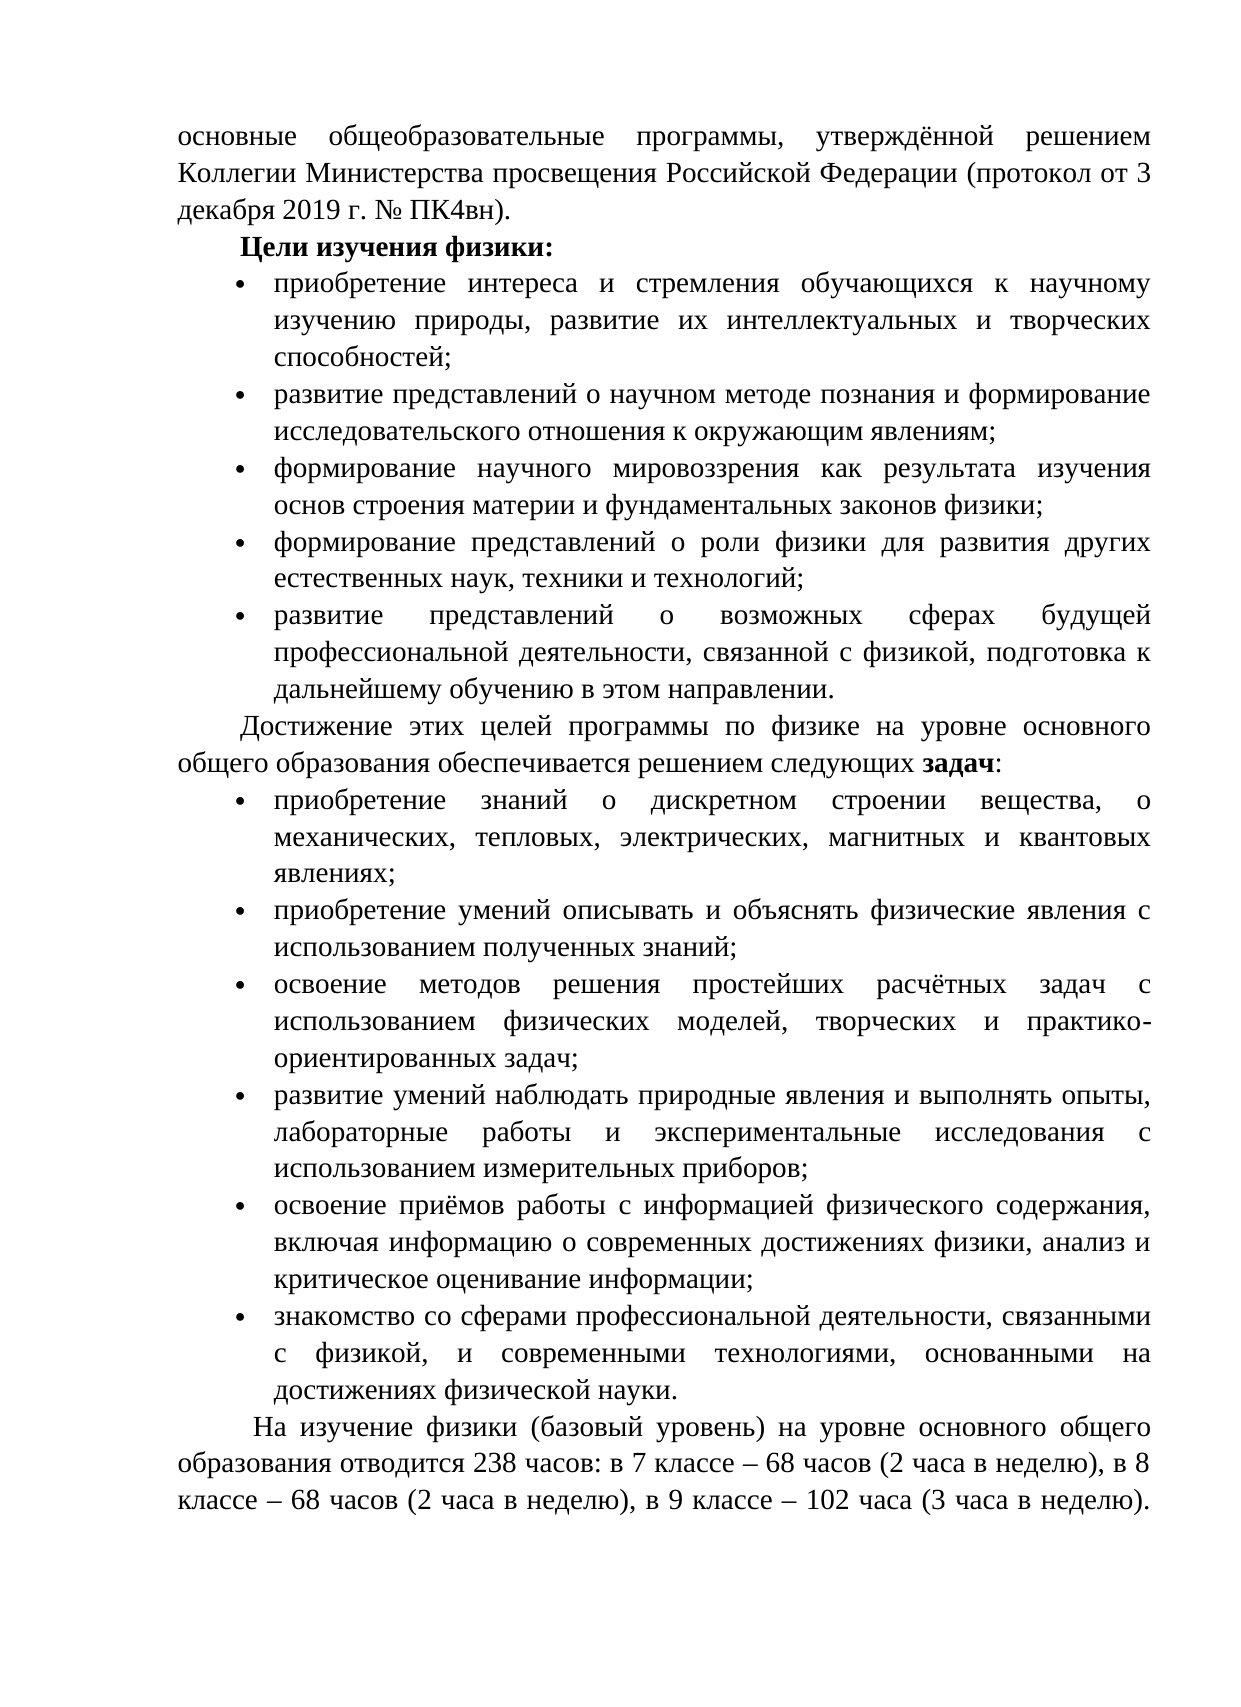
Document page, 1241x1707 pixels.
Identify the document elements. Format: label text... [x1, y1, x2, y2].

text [177, 118, 1152, 225]
list освоение методов решения простейших расчётных задач с использованием физических моделей, творческих и практико­ориентированных задач; [236, 966, 1152, 1073]
list развитие представлений о возможных сферах будущей профессиональной деятельности, связанной с физикой, подготовка к дальнейшему обучению в этом направлении. [236, 597, 1152, 705]
text ‌ На изучение физики (базовый уровень) на уровне основного общего образования отводится 238 часов: в 7 классе – 68 часов (2 часа в неделю), в 8 классе – 68 часов (2 часа в неделю), в 9 классе – 102 часа (3 часа в неделю). ‌‌‌ [177, 1409, 1152, 1553]
list приобретение умений описывать и объяснять физические явления с использованием полученных знаний; [236, 892, 1152, 963]
list приобретение знаний о дискретном строении вещества, о механических, тепловых, электрических, магнитных и квантовых явлениях; [236, 782, 1152, 889]
list развитие умений наблюдать природные явления и выполнять опыты, лабораторные работы и экспериментальные исследования с использованием измерительных приборов; [236, 1077, 1152, 1184]
list освоение приёмов работы с информацией физического содержания, включая информацию о современных достижениях физики, анализ и критическое оценивание информации; [236, 1187, 1152, 1295]
text Достижение этих целей программы по физике на уровне основного общего образования обеспечивается решением следующих задач: [177, 708, 1152, 778]
list знакомство со сферами профессиональной деятельности, связанными с физикой, и современными технологиями, основанными на достижениях физической науки. [236, 1298, 1152, 1405]
list формирование научного мировоззрения как результата изучения основ строения материи и фундаментальных законов физики; [236, 450, 1152, 520]
list формирование представлений о роли физики для развития других естественных наук, техники и технологий; [236, 524, 1152, 594]
list развитие представлений о научном методе познания и формирование исследовательского отношения к окружающим явлениям; [236, 376, 1152, 447]
list приобретение интереса и стремления обучающихся к научному изучению природы, развитие их интеллектуальных и творческих способностей; [236, 266, 1152, 373]
text Цели изучения физики: [177, 229, 1152, 262]
